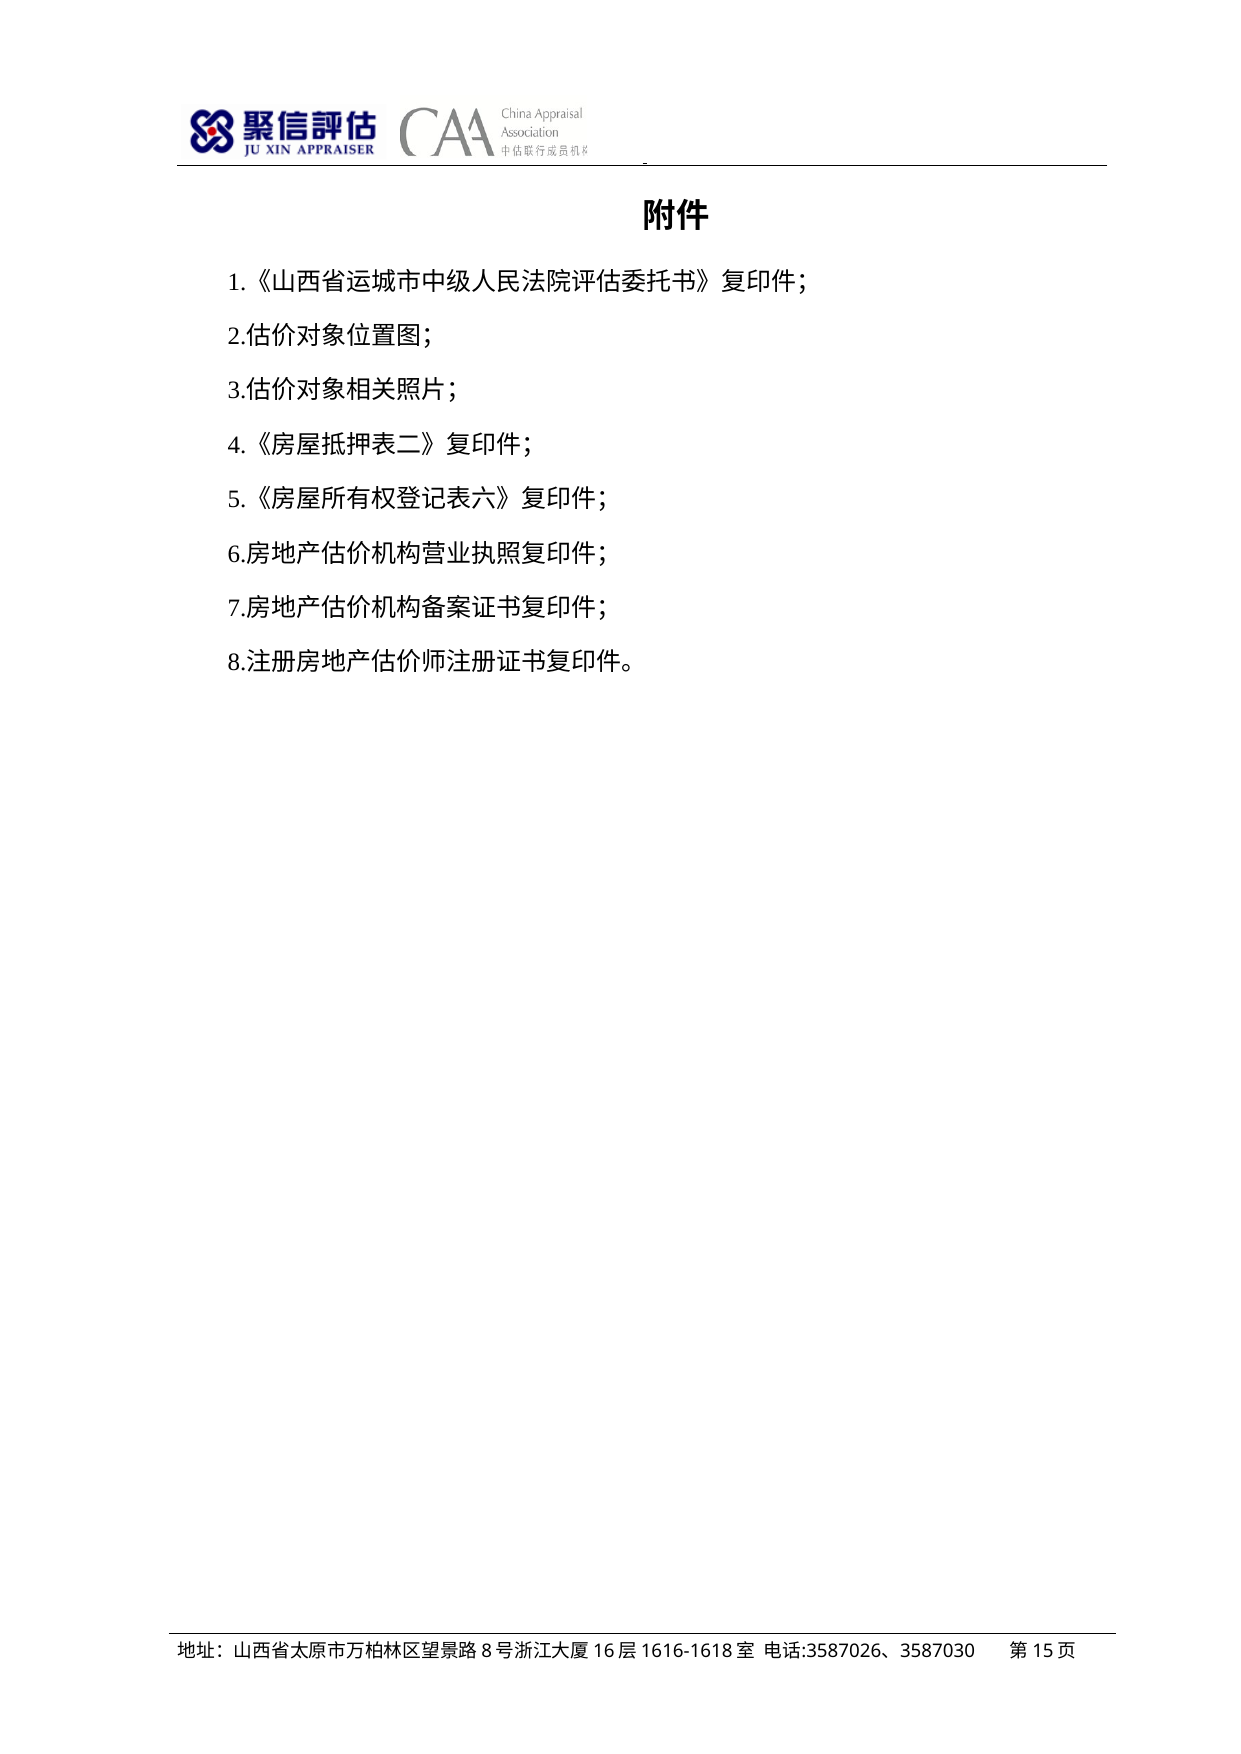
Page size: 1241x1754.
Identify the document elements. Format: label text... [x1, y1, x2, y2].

picture [399, 95, 587, 158]
list 8.注册房地产估价师注册证书复印件。 [177, 642, 1107, 678]
list 3.估价对象相关照片； [177, 370, 1107, 406]
list 5.《房屋所有权登记表六》复印件； [177, 479, 1107, 515]
picture [180, 95, 389, 161]
list 6.房地产估价机构营业执照复印件； [177, 533, 1107, 569]
list 4.《房屋抵押表二》复印件； [177, 424, 1107, 461]
list 2.估价对象位置图； [177, 316, 1107, 352]
list 1.《山西省运城市中级人民法院评估委托书》复印件； [177, 261, 1107, 297]
text 附件 [177, 189, 1107, 237]
list 7.房地产估价机构备案证书复印件； [177, 587, 1107, 624]
